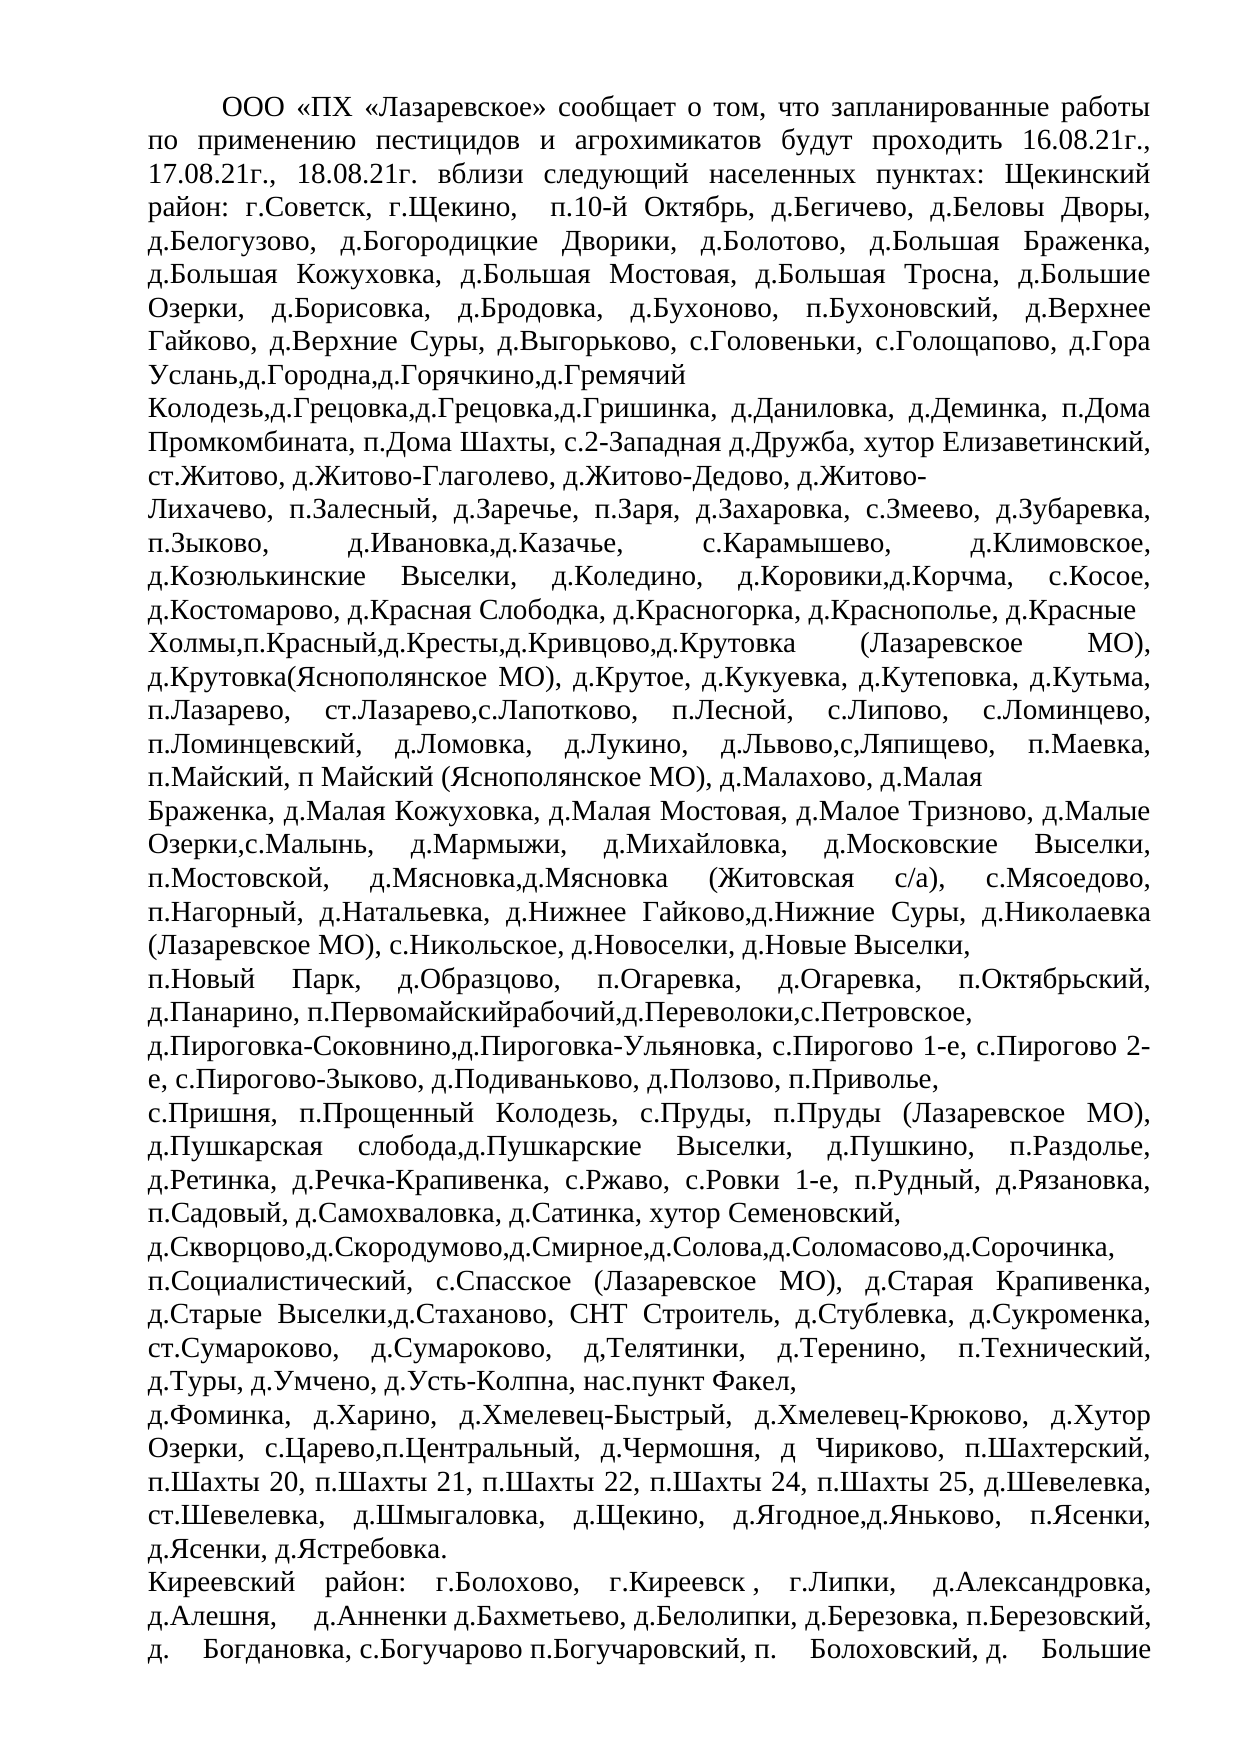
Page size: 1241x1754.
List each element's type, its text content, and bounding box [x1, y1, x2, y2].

text д.Фоминка, д.Харино, д.Хмелевец-Быстрый, д.Хмелевец-Крюково, д.Хутор Озерки, с.Царево,п.Центральный, д.Чермошня, д Чириково, п.Шахтерский, п.Шахты 20, п.Шахты 21, п.Шахты 22, п.Шахты 24, п.Шахты 25, д.Шевелевка, ст.Шевелевка, д.Шмыгаловка, д.Щекино, д.Ягодное,д.Яньково, п.Ясенки, д.Ясенки, д.Ястребовка. [148, 1397, 1152, 1564]
text с.Пришня, п.Прощенный Колодезь, с.Пруды, п.Пруды (Лазаревское МО), д.Пушкарская слобода,д.Пушкарские Выселки, д.Пушкино, п.Раздолье, д.Ретинка, д.Речка-Крапивенка, с.Ржаво, с.Ровки 1-е, п.Рудный, д.Рязановка, п.Садовый, д.Самохваловка, д.Сатинка, хутор Семеновский, [148, 1095, 1152, 1229]
text Холмы,п.Красный,д.Кресты,д.Кривцово,д.Крутовка (Лазаревское МО), д.Крутовка(Яснополянское МО), д.Крутое, д.Кукуевка, д.Кутеповка, д.Кутьма, п.Лазарево, ст.Лазарево,с.Лапотково, п.Лесной, с.Липово, с.Ломинцево, п.Ломинцевский, д.Ломовка, д.Лукино, д.Львово,с,Ляпищево, п.Маевка, п.Майский, п Майский (Яснополянское МО), д.Малахово, д.Малая [148, 625, 1152, 793]
text Лихачево, п.Залесный, д.Заречье, п.Заря, д.Захаровка, с.Змеево, д.Зубаревка, п.Зыково, д.Ивановка,д.Казачье, с.Карамышево, д.Климовское, д.Козюлькинские Выселки, д.Коледино, д.Коровики,д.Корчма, с.Косое, д.Костомарово, д.Красная Слободка, д.Красногорка, д.Краснополье, д.Красные [148, 491, 1152, 625]
text д.Пироговка-Соковнино,д.Пироговка-Ульяновка, с.Пирогово 1-е, с.Пирогово 2-е, с.Пирогово-Зыково, д.Подиваньково, д.Ползово, п.Приволье, [148, 1028, 1152, 1095]
text Браженка, д.Малая Кожуховка, д.Малая Мостовая, д.Малое Тризново, д.Малые Озерки,с.Малынь, д.Мармыжи, д.Михайловка, д.Московские Выселки, п.Мостовской, д.Мясновка,д.Мясновка (Житовская с/а), с.Мясоедово, п.Нагорный, д.Натальевка, д.Нижнее Гайково,д.Нижние Суры, д.Николаевка (Лазаревское МО), с.Никольское, д.Новоселки, д.Новые Выселки, [148, 793, 1152, 961]
text п.Новый Парк, д.Образцово, п.Огаревка, д.Огаревка, п.Октябрьский, д.Панарино, п.Первомайскийрабочий,д.Переволоки,с.Петровское, [148, 961, 1152, 1028]
text д.Скворцово,д.Скородумово,д.Смирное,д.Солова,д.Соломасово,д.Сорочинка, [148, 1229, 1152, 1263]
text п.Социалистический, с.Спасское (Лазаревское МО), д.Старая Крапивенка, д.Старые Выселки,д.Стаханово, СНТ Строитель, д.Стублевка, д.Сукроменка, ст.Сумароково, д.Сумароково, д,Телятинки, д.Теренино, п.Технический, д.Туры, д.Умчено, д.Усть-Колпна, нас.пункт Факел, [148, 1263, 1152, 1397]
text ООО «ПХ «Лазаревское» сообщает о том, что запланированные работы по применению пестицидов и агрохимикатов будут проходить 16.08.21г., 17.08.21г., 18.08.21г. вблизи следующий населенных пунктах: Щекинский район: г.Советск, г.Щекино, п.10-й Октябрь, д.Бегичево, д.Беловы Дворы, д.Белогузово, д.Богородицкие Дворики, д.Болотово, д.Большая Браженка, д.Большая Кожуховка, д.Большая Мостовая, д.Большая Тросна, д.Большие Озерки, д.Борисовка, д.Бродовка, д.Бухоново, п.Бухоновский, д.Верхнее Гайково, д.Верхние Суры, д.Выгорьково, с.Головеньки, с.Голощапово, д.Гора Услань,д.Городна,д.Горячкино,д.Гремячий Колодезь,д.Грецовка,д.Грецовка,д.Гришинка, д.Даниловка, д.Деминка, п.Дома Промкомбината, п.Дома Шахты, с.2-Западная д.Дружба, хутор Елизаветинский, ст.Житово, д.Житово-Глаголево, д.Житово-Дедово, д.Житово- [148, 89, 1152, 491]
